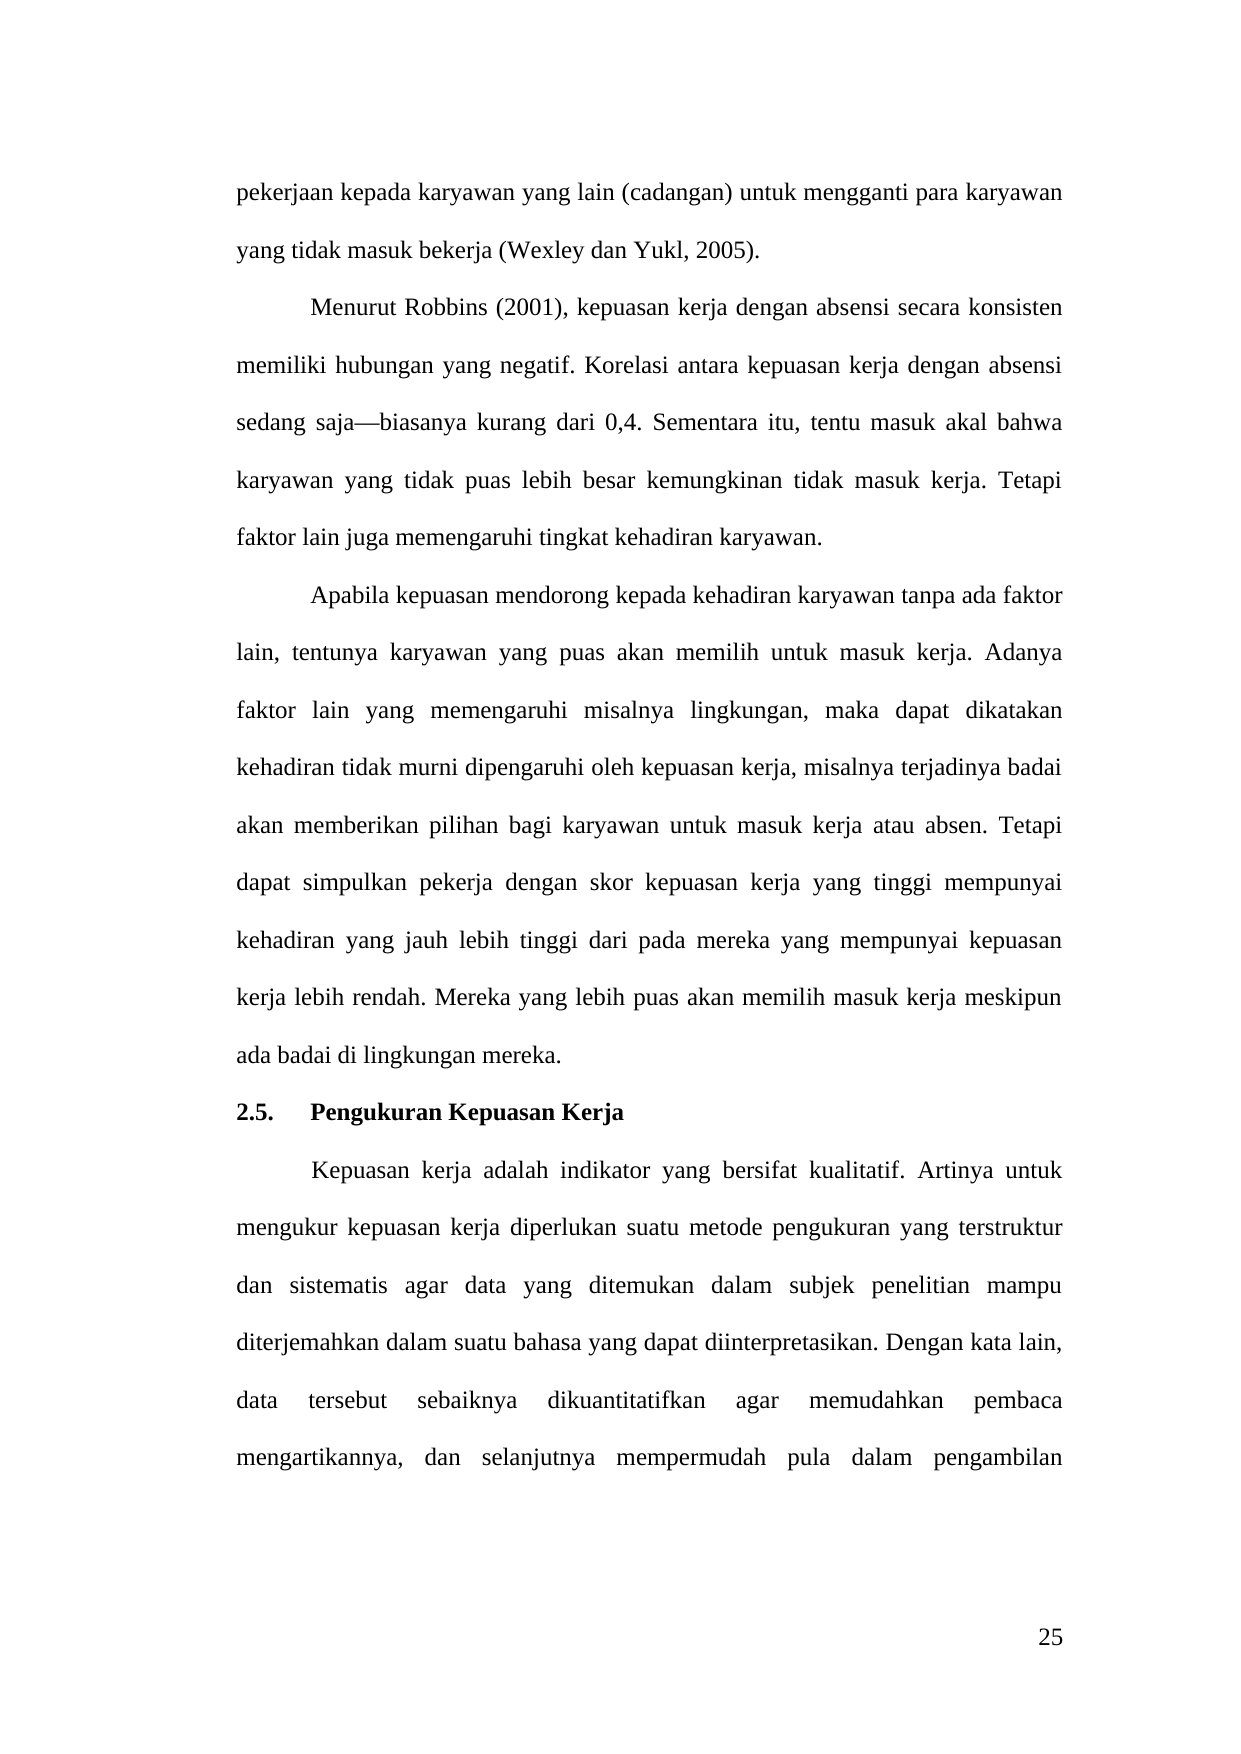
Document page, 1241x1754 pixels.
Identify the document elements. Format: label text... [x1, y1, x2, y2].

text 2.5. Pengukuran Kepuasan Kerja [236, 1097, 1063, 1126]
list Apabila kepuasan mendorong kepada kehadiran karyawan tanpa ada faktor lain, tentunya karyawan yang puas akan memilih untuk masuk kerja. Adanya faktor lain yang memengaruhi misalnya lingkungan, maka dapat dikatakan kehadiran tidak murni dipengaruhi oleh kepuasan kerja, misalnya terjadinya badai akan memberikan pilihan bagi karyawan untuk masuk kerja atau absen. Tetapi dapat simpulkan pekerja dengan skor kepuasan kerja yang tinggi mempunyai kehadiran yang jauh lebih tinggi dari pada mereka yang mempunyai kepuasan kerja lebih rendah. Mereka yang lebih puas akan memilih masuk kerja meskipun ada badai di lingkungan mereka. [236, 580, 1063, 1068]
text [236, 1155, 1063, 1471]
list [236, 177, 1063, 263]
list Menurut Robbins (2001), kepuasan kerja dengan absensi secara konsisten memiliki hubungan yang negatif. Korelasi antara kepuasan kerja dengan absensi sedang saja—biasanya kurang dari 0,4. Sementara itu, tentu masuk akal bahwa karyawan yang tidak puas lebih besar kemungkinan tidak masuk kerja. Tetapi faktor lain juga memengaruhi tingkat kehadiran karyawan. [236, 292, 1063, 551]
